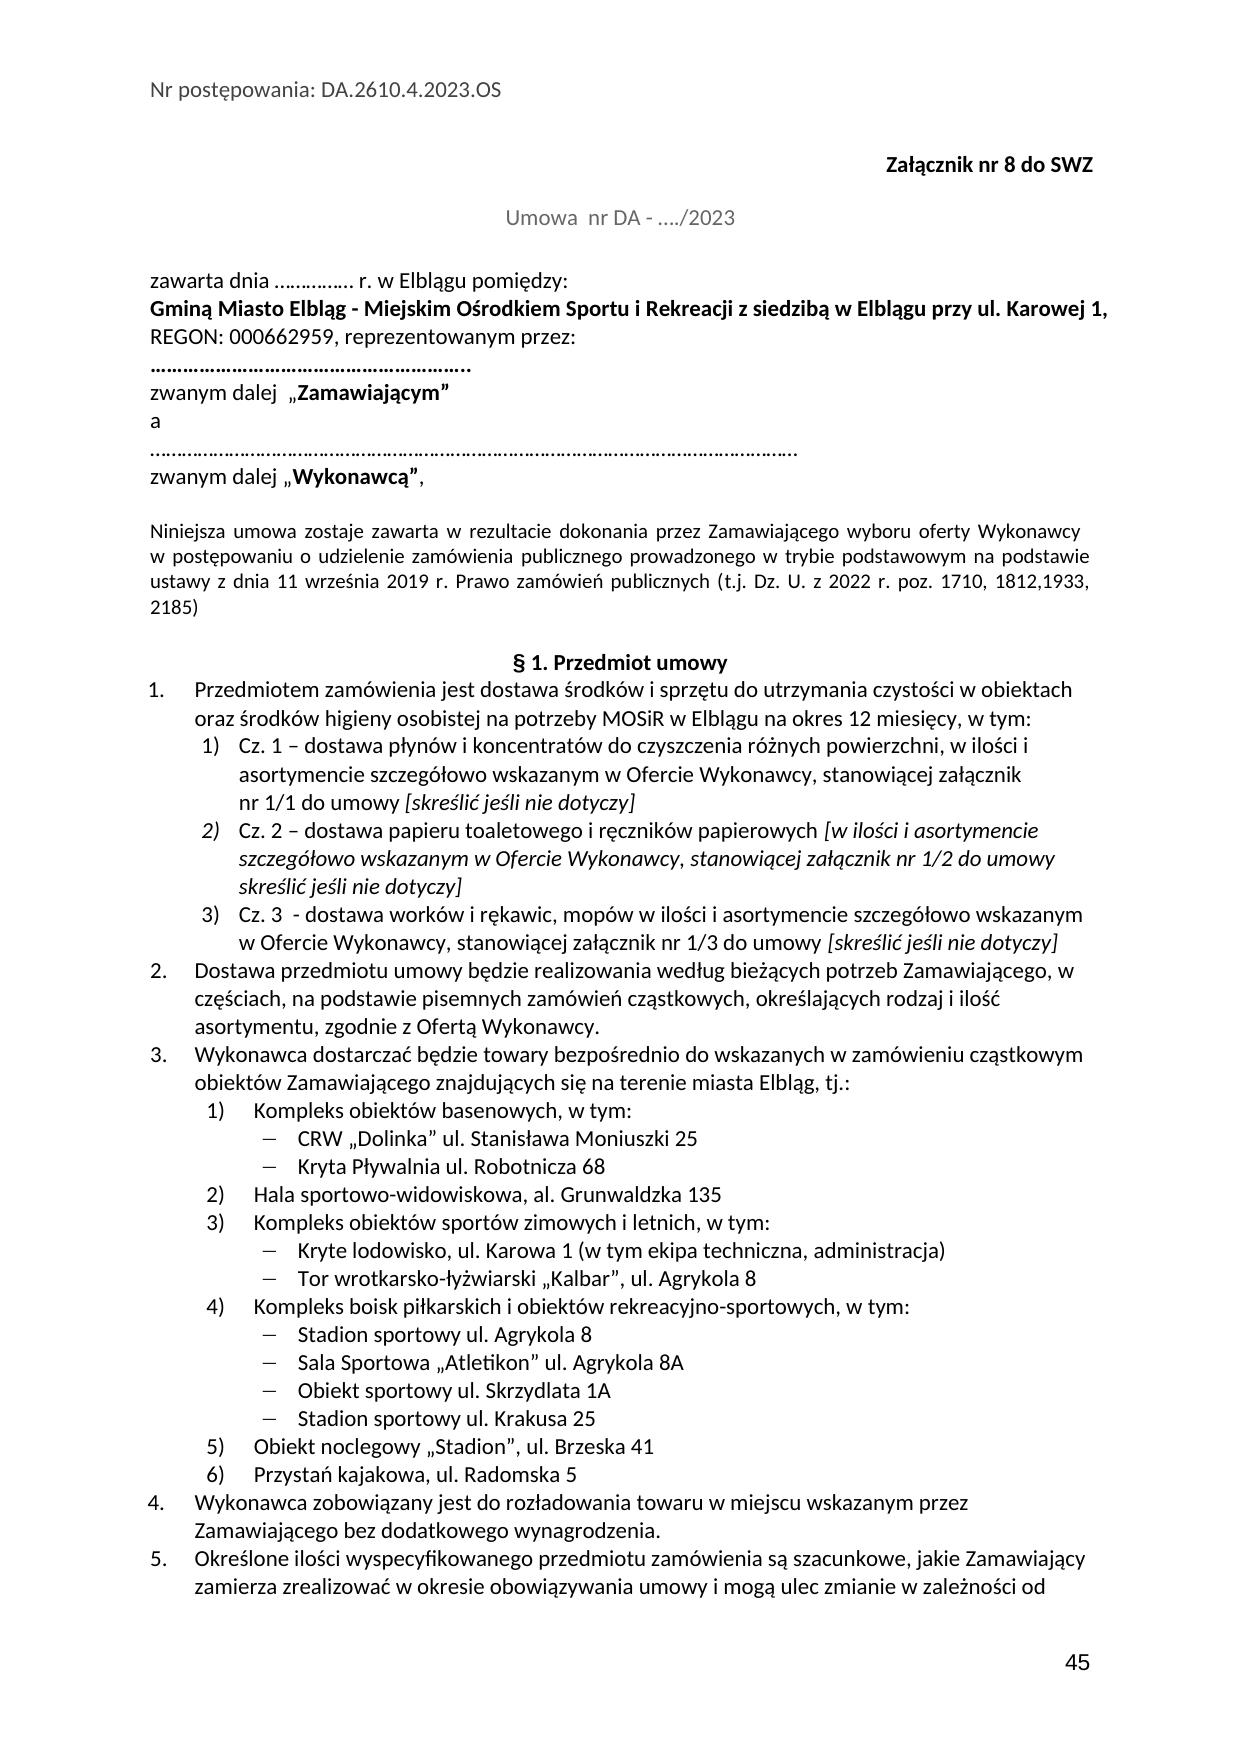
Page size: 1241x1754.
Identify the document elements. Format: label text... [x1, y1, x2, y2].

list Wykonawca dostarczać będzie towary bezpośrednio do wskazanych w zamówieniu cząstkowym obiektów Zamawiającego znajdujących się na terenie miasta Elbląg, tj.: [150, 1040, 1090, 1096]
list Kompleks obiektów basenowych, w tym: [206, 1096, 1090, 1124]
list Kryte lodowisko, ul. Karowa 1 (w tym ekipa techniczna, administracja) [260, 1236, 1090, 1264]
text Niniejsza umowa zostaje zawarta w rezultacie dokonania przez Zamawiającego wyboru oferty Wykonawcy w postępowaniu o udzielenie zamówienia publicznego prowadzonego w trybie podstawowym na podstawie ustawy z dnia 11 września 2019 r. Prawo zamówień publicznych (t.j. Dz. U. z 2022 r. poz. 1710, 1812,1933, 2185) [150, 518, 1090, 619]
text …………………………………………………………………………………………………………… [150, 434, 1090, 462]
text Załącznik nr 8 do SWZ [150, 150, 1093, 178]
list Dostawa przedmiotu umowy będzie realizowania według bieżących potrzeb Zamawiającego, w częściach, na podstawie pisemnych zamówień cząstkowych, określających rodzaj i ilość asortymentu, zgodnie z Ofertą Wykonawcy. [150, 956, 1090, 1040]
list Obiekt noclegowy „Stadion”, ul. Brzeska 41 [206, 1432, 1090, 1460]
list Kompleks obiektów sportów zimowych i letnich, w tym: [206, 1208, 1090, 1236]
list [150, 1544, 1090, 1600]
text ………………………………………………….. [150, 350, 1090, 378]
text zawarta dnia …………… r. w Elblągu pomiędzy: [150, 266, 1090, 294]
text zwanym dalej „Wykonawcą”, [150, 462, 1090, 490]
list Cz. 3 - dostawa worków i rękawic, mopów w ilości i asortymencie szczegółowo wskazanym w Ofercie Wykonawcy, stanowiącej załącznik nr 1/3 do umowy [skreślić jeśli nie dotyczy] [201, 900, 1090, 956]
list Wykonawca zobowiązany jest do rozładowania towaru w miejscu wskazanym przez Zamawiającego bez dodatkowego wynagrodzenia. [147, 1488, 1090, 1544]
list Tor wrotkarsko-łyżwiarski „Kalbar”, ul. Agrykola 8 [260, 1264, 1090, 1292]
list Hala sportowo-widowiskowa, al. Grunwaldzka 135 [206, 1180, 1090, 1208]
list Sala Sportowa „Atletikon” ul. Agrykola 8A [260, 1348, 1090, 1376]
list Cz. 2 – dostawa papieru toaletowego i ręczników papierowych [w ilości i asortymencie szczegółowo wskazanym w Ofercie Wykonawcy, stanowiącej załącznik nr 1/2 do umowy skreślić jeśli nie dotyczy] [201, 816, 1090, 900]
subtitle Umowa nr DA - …./2023 [150, 203, 1090, 231]
list Stadion sportowy ul. Agrykola 8 [260, 1320, 1090, 1348]
text Gminą Miasto Elbląg - Miejskim Ośrodkiem Sportu i Rekreacji z siedzibą w Elblągu przy ul. Karowej 1, REGON: 000662959, reprezentowanym przez: [150, 294, 1109, 350]
text a [150, 406, 1090, 434]
list nr 1/1 do umowy [skreślić jeśli nie dotyczy] [239, 788, 1090, 816]
list Kompleks boisk piłkarskich i obiektów rekreacyjno-sportowych, w tym: [206, 1292, 1090, 1320]
list Cz. 1 – dostawa płynów i koncentratów do czyszczenia różnych powierzchni, w ilości i asortymencie szczegółowo wskazanym w Ofercie Wykonawcy, stanowiącej załącznik [201, 732, 1090, 788]
list Stadion sportowy ul. Krakusa 25 [260, 1404, 1090, 1432]
list Kryta Pływalnia ul. Robotnicza 68 [260, 1152, 1090, 1180]
list CRW „Dolinka” ul. Stanisława Moniuszki 25 [260, 1124, 1090, 1152]
list Przystań kajakowa, ul. Radomska 5 [206, 1460, 1090, 1488]
text 1. Przedmiot umowy [150, 648, 1090, 676]
text zwanym dalej „Zamawiającym” [150, 378, 1090, 406]
list Przedmiotem zamówienia jest dostawa środków i sprzętu do utrzymania czystości w obiektach oraz środków higieny osobistej na potrzeby MOSiR w Elblągu na okres 12 miesięcy, w tym: [147, 676, 1090, 732]
list Obiekt sportowy ul. Skrzydlata 1A [260, 1376, 1090, 1404]
